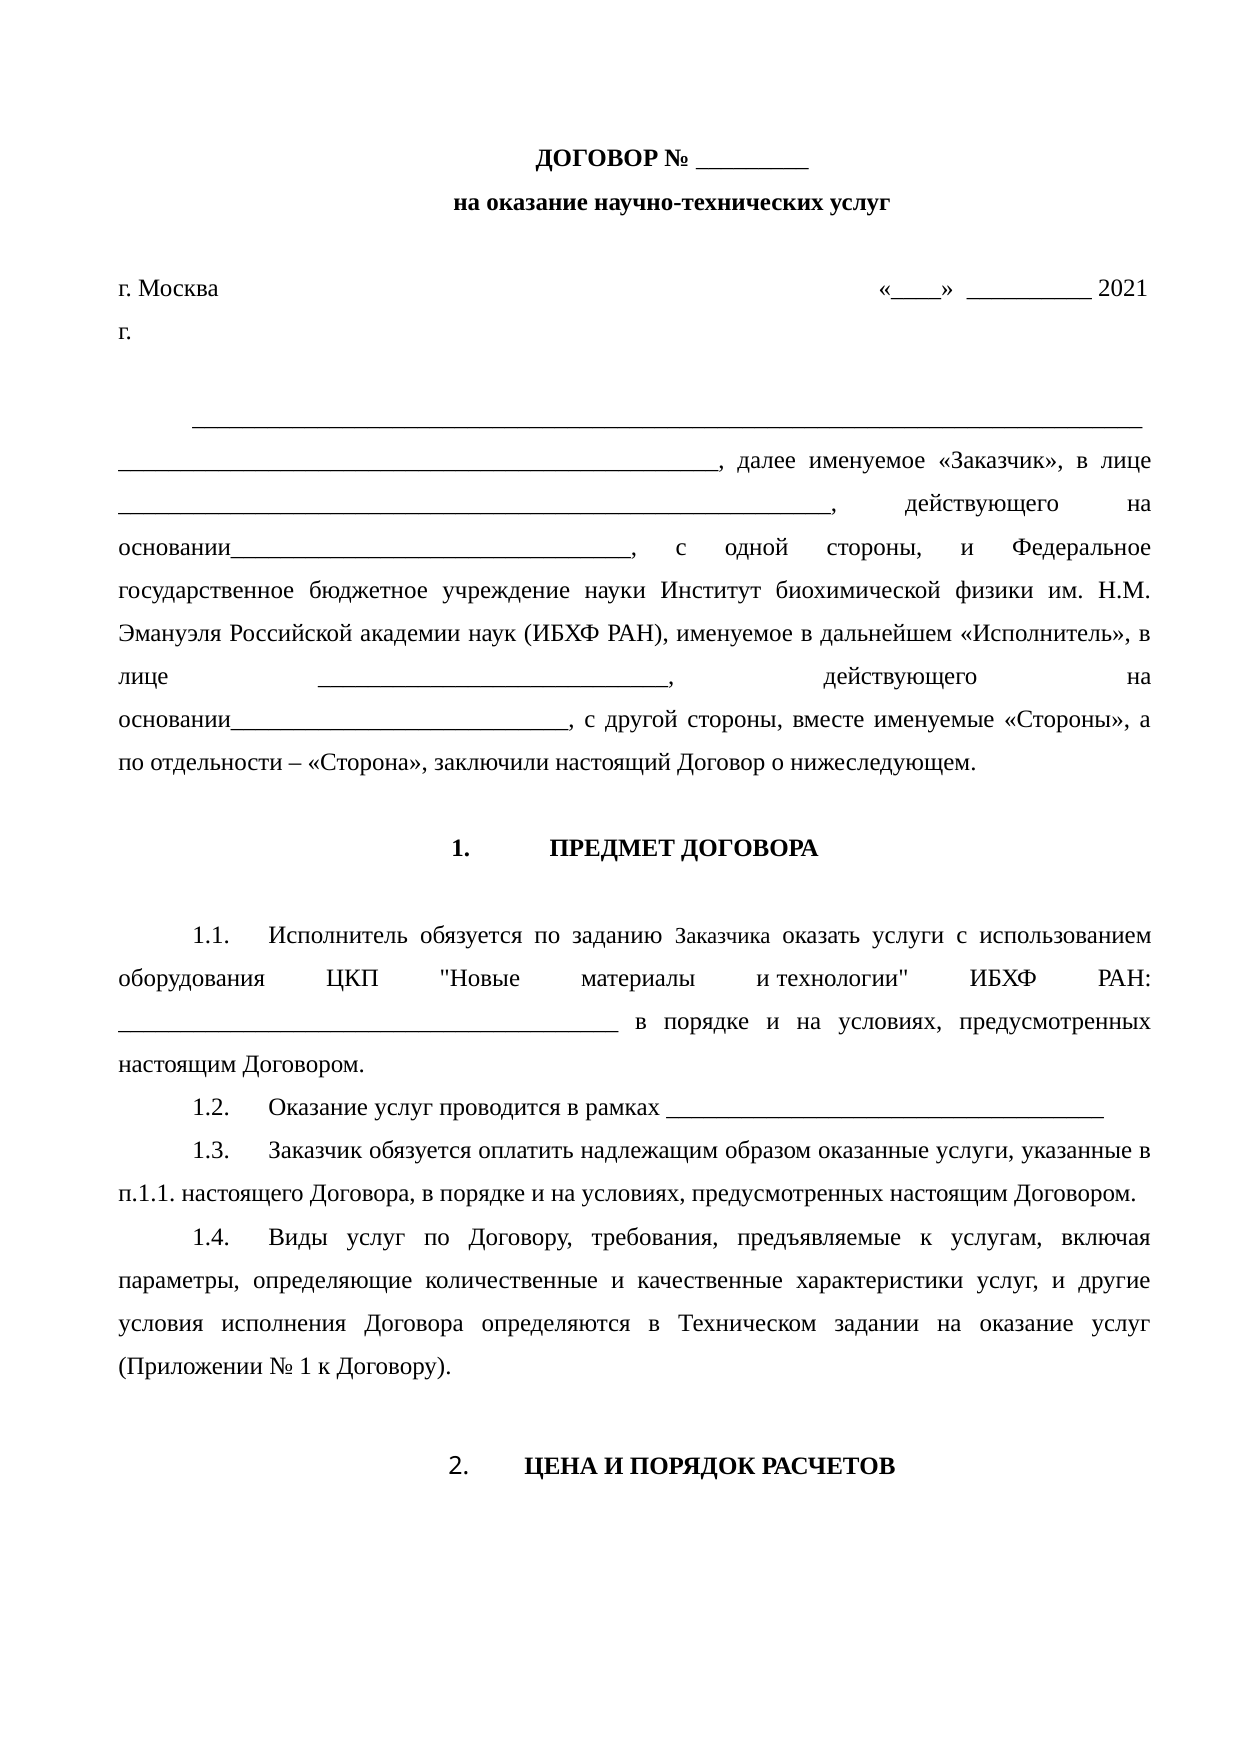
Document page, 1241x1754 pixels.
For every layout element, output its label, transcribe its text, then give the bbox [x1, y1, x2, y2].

text ____________________________________________________________________________________________________________________________, далее именуемое «Заказчик», в лице _________________________________________________________, действующего на основании________________________________, с одной стороны, и Федеральное государственное бюджетное учреждение науки Институт биохимической физики им. Н.М. Эмануэля Российской академии наук (ИБХФ РАН), именуемое в дальнейшем «Исполнитель», в лице ____________________________, действующего на основании___________________________, с другой стороны, вместе именуемые «Стороны», а по отдельности – «Сторона», заключили настоящий Договор о нижеследующем. [118, 402, 1152, 776]
text ДОГОВОР № _________ [118, 143, 1152, 172]
list ПРЕДМЕТ ДОГОВОРА [118, 833, 1152, 862]
list ЦЕНА И ПОРЯДОК РАСЧЕТОВ [192, 1437, 1152, 1488]
text 1.4. Виды услуг по Договору, требования, предъявляемые к услугам, включая параметры, определяющие количественные и качественные характеристики услуг, и другие условия исполнения Договора определяются в Техническом задании на оказание услуг (Приложении № 1 к Договору). [118, 1222, 1152, 1380]
text на оказание научно-технических услуг [118, 187, 1152, 215]
list Исполнитель обязуется по заданию Заказчика оказать услуги с использованием оборудования ЦКП "Новые материалы и технологии" ИБХФ РАН: ________________________________________ в порядке и на условиях, предусмотренных настоящим Договором. [118, 920, 1152, 1078]
text г. Москва «____» __________ 2021 г. [118, 273, 1152, 345]
list Оказание услуг проводится в рамках ___________________________________ [118, 1092, 1152, 1121]
text 1.3. Заказчик обязуется оплатить надлежащим образом оказанные услуги, указанные в п.1.1. настоящего Договора, в порядке и на условиях, предусмотренных настоящим Договором. [118, 1135, 1152, 1207]
